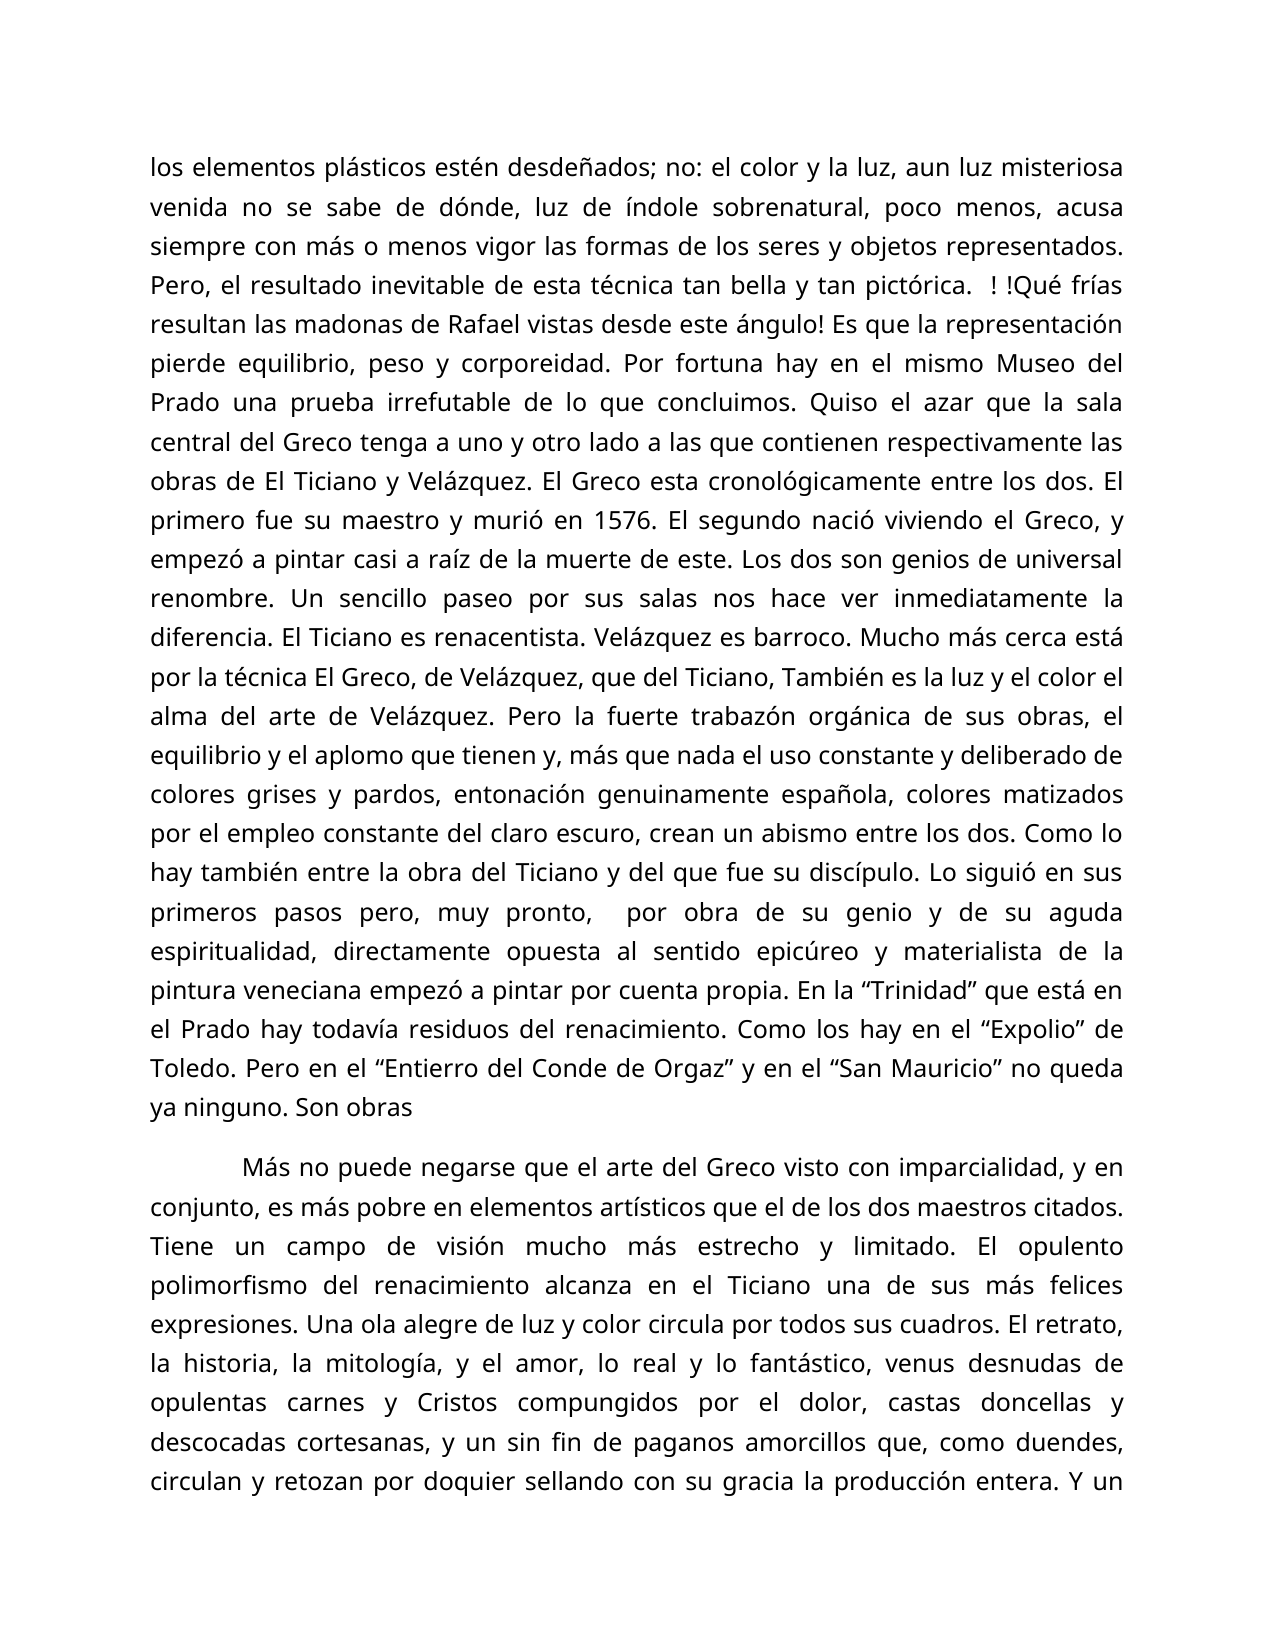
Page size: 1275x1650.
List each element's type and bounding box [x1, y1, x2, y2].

text [150, 150, 1125, 1124]
text [150, 1150, 1125, 1497]
